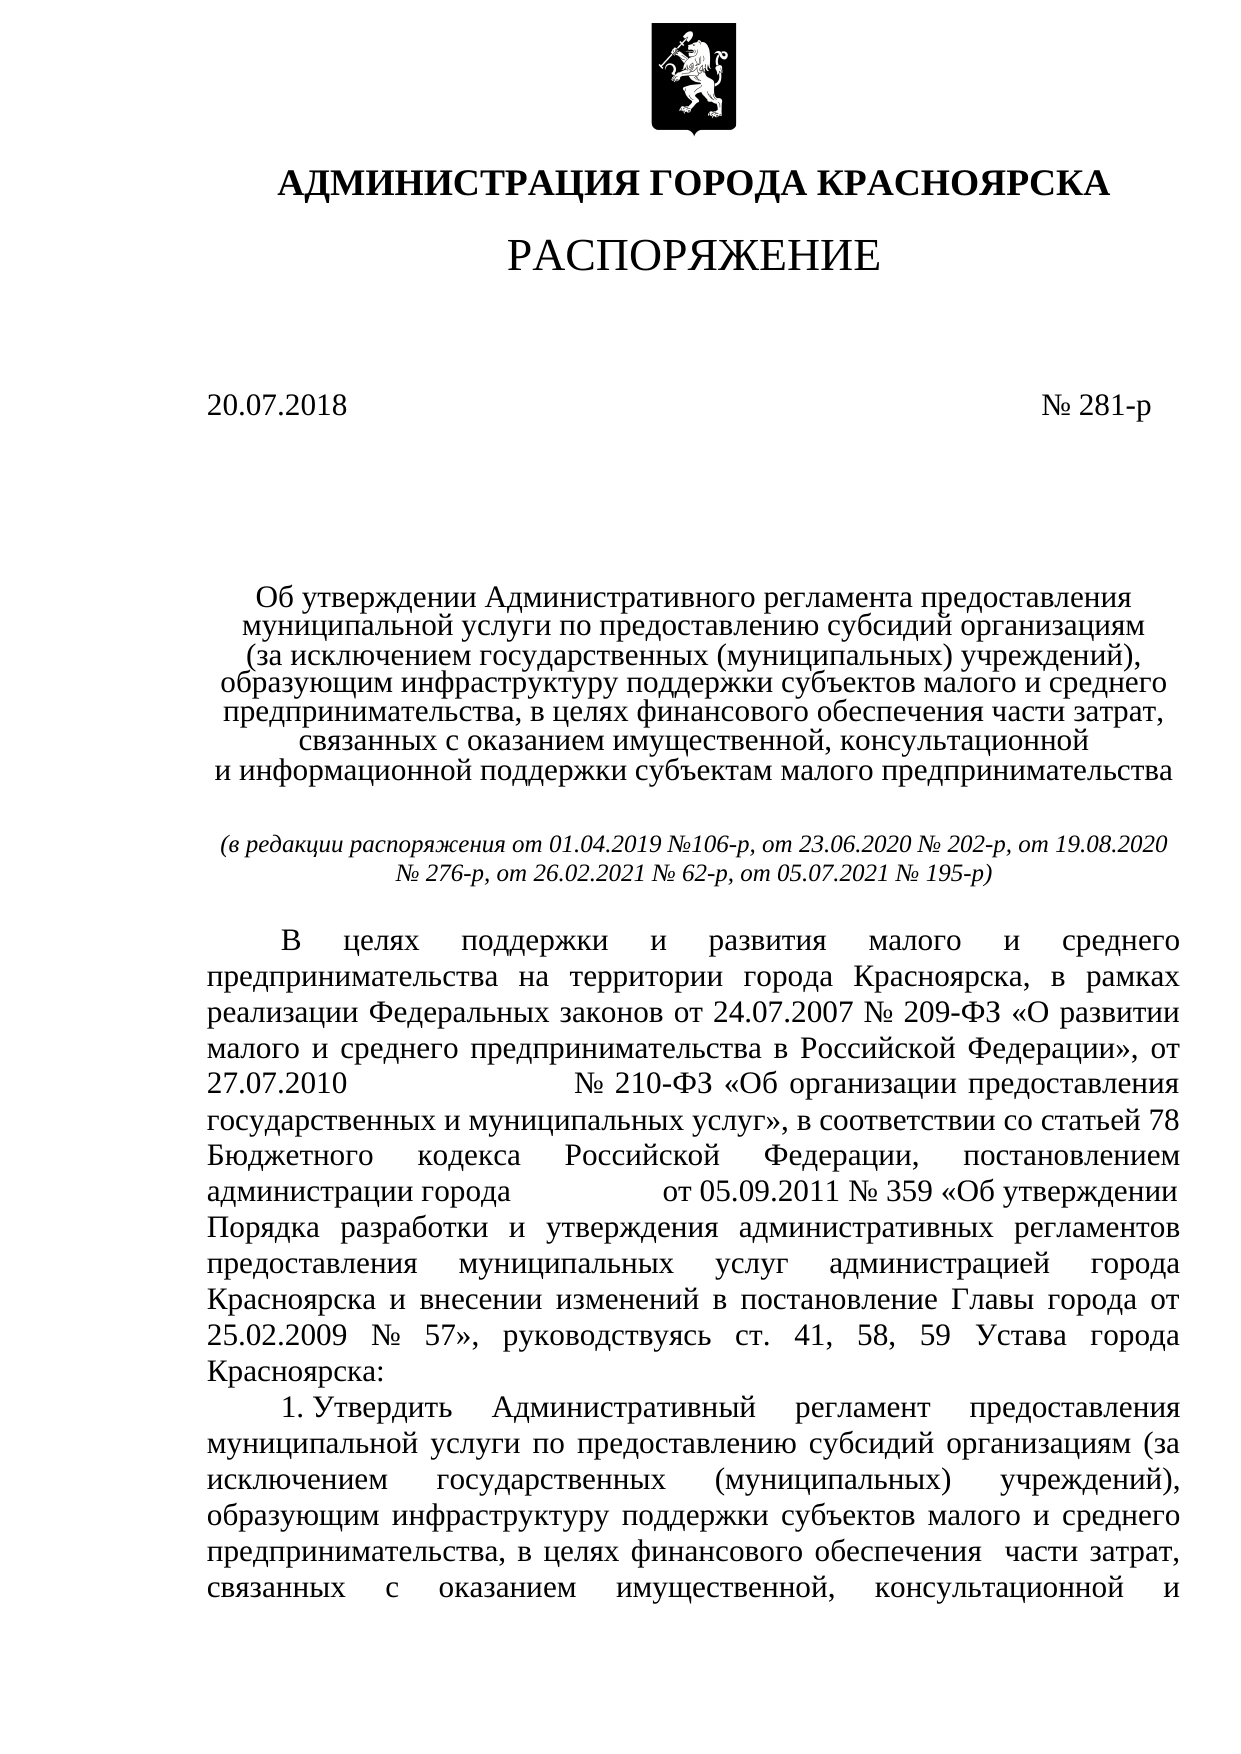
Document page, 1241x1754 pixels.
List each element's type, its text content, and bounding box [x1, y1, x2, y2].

text РАСПОРЯЖЕНИЕ [207, 228, 1181, 280]
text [207, 1388, 1181, 1604]
text Об утверждении Административного регламента предоставления муниципальной услуги по предоставлению субсидий организациям [207, 585, 1181, 642]
text АДМИНИСТРАЦИЯ ГОРОДА КРАСНОЯРСКА [207, 161, 1181, 204]
text В целях поддержки и развития малого и среднего предпринимательства на территории города Красноярска, в рамках реализации Федеральных законов от 24.07.2007 № 209-ФЗ «О развитии малого и среднего предпринимательства в Российской Федерации», от 27.07.2010 № 210-ФЗ «Об организации предоставления государственных и муниципальных услуг», в соответствии со статьей 78 Бюджетного кодекса Российской Федерации, постановлением администрации города от 05.09.2011 № 359 «Об утверждении Порядка разработки и утверждения административных регламентов предоставления муниципальных услуг администрацией города Красноярска и внесении изменений в постановление Главы города от 25.02.2009 № 57», руководствуясь ст. 41, 58, 59 Устава города Красноярска: [207, 921, 1181, 1388]
picture [651, 23, 737, 137]
table_header № 281-р [694, 386, 1192, 422]
text (в редакции распоряжения от 01.04.2019 №106-р, от 23.06.2020 № 202-р, от 19.08.2020 № 276-р, от 26.02.2021 № 62-р, от 05.07.2021 № 195-р) [207, 829, 1181, 887]
text (за исключением государственных (муниципальных) учреждений), образующим инфраструктуру поддержки субъектов малого и среднего предпринимательства, в целях финансового обеспечения части затрат, связанных с оказанием имущественной, консультационной [207, 642, 1181, 757]
table_header 20.07.2018 [195, 386, 694, 422]
text и информационной поддержки субъектам малого предпринимательства [207, 757, 1181, 786]
